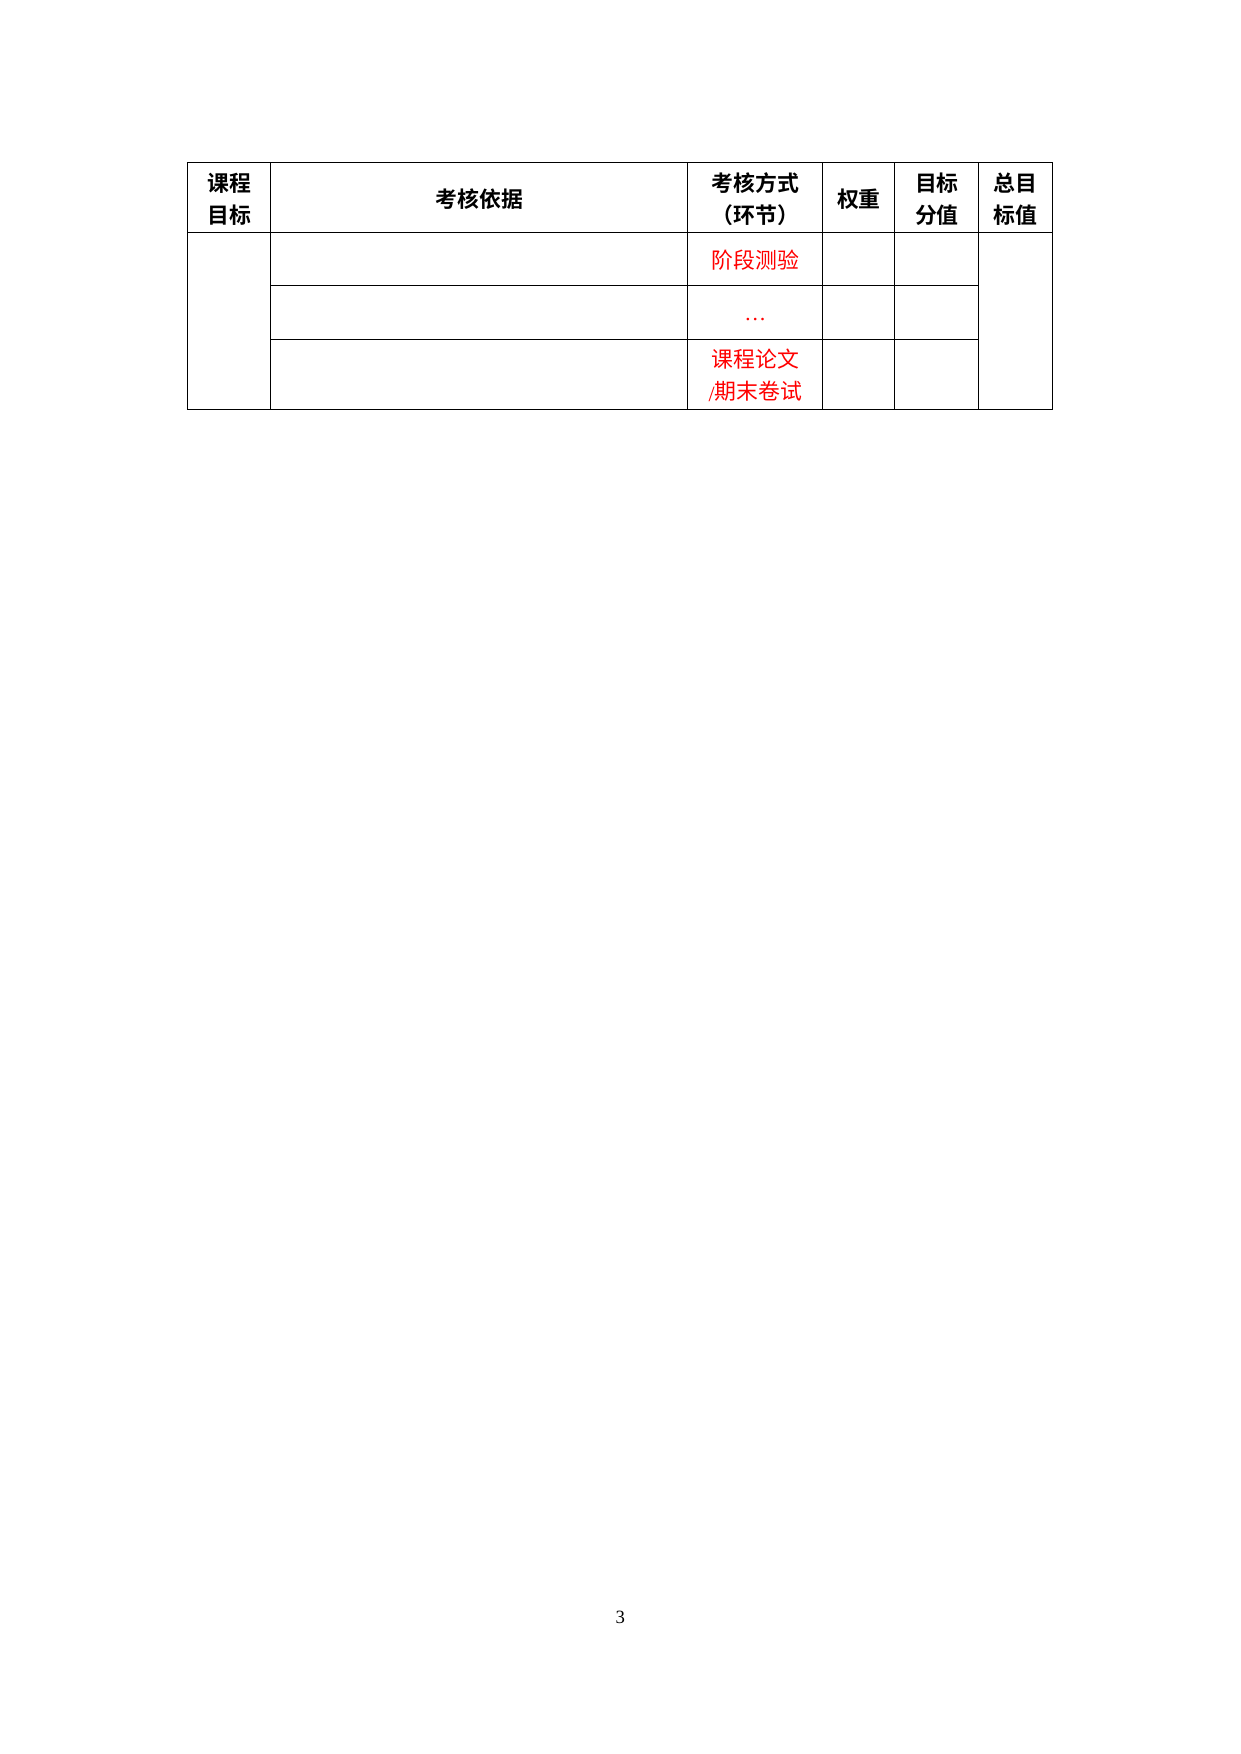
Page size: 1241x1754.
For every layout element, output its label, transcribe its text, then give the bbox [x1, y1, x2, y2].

table_header 考核依据 [271, 163, 687, 232]
table_cell [823, 340, 894, 409]
table_cell [895, 286, 978, 338]
table_header 权重 [823, 163, 894, 232]
table_header 课程目标 [188, 163, 270, 232]
table_header 考核方式（环节） [688, 163, 822, 232]
table_cell [823, 286, 894, 338]
table_cell … [688, 286, 822, 338]
table_cell [895, 233, 978, 285]
table_cell 课程论文 /期末卷试 [688, 340, 822, 409]
table_cell 阶段测验 [688, 233, 822, 285]
table_cell [895, 340, 978, 409]
table_cell [271, 233, 687, 285]
table_header 目标 分值 [895, 163, 978, 232]
table_header 总目标值 [979, 163, 1052, 232]
table_cell [823, 233, 894, 285]
table_cell [271, 286, 687, 338]
table_cell [271, 340, 687, 409]
